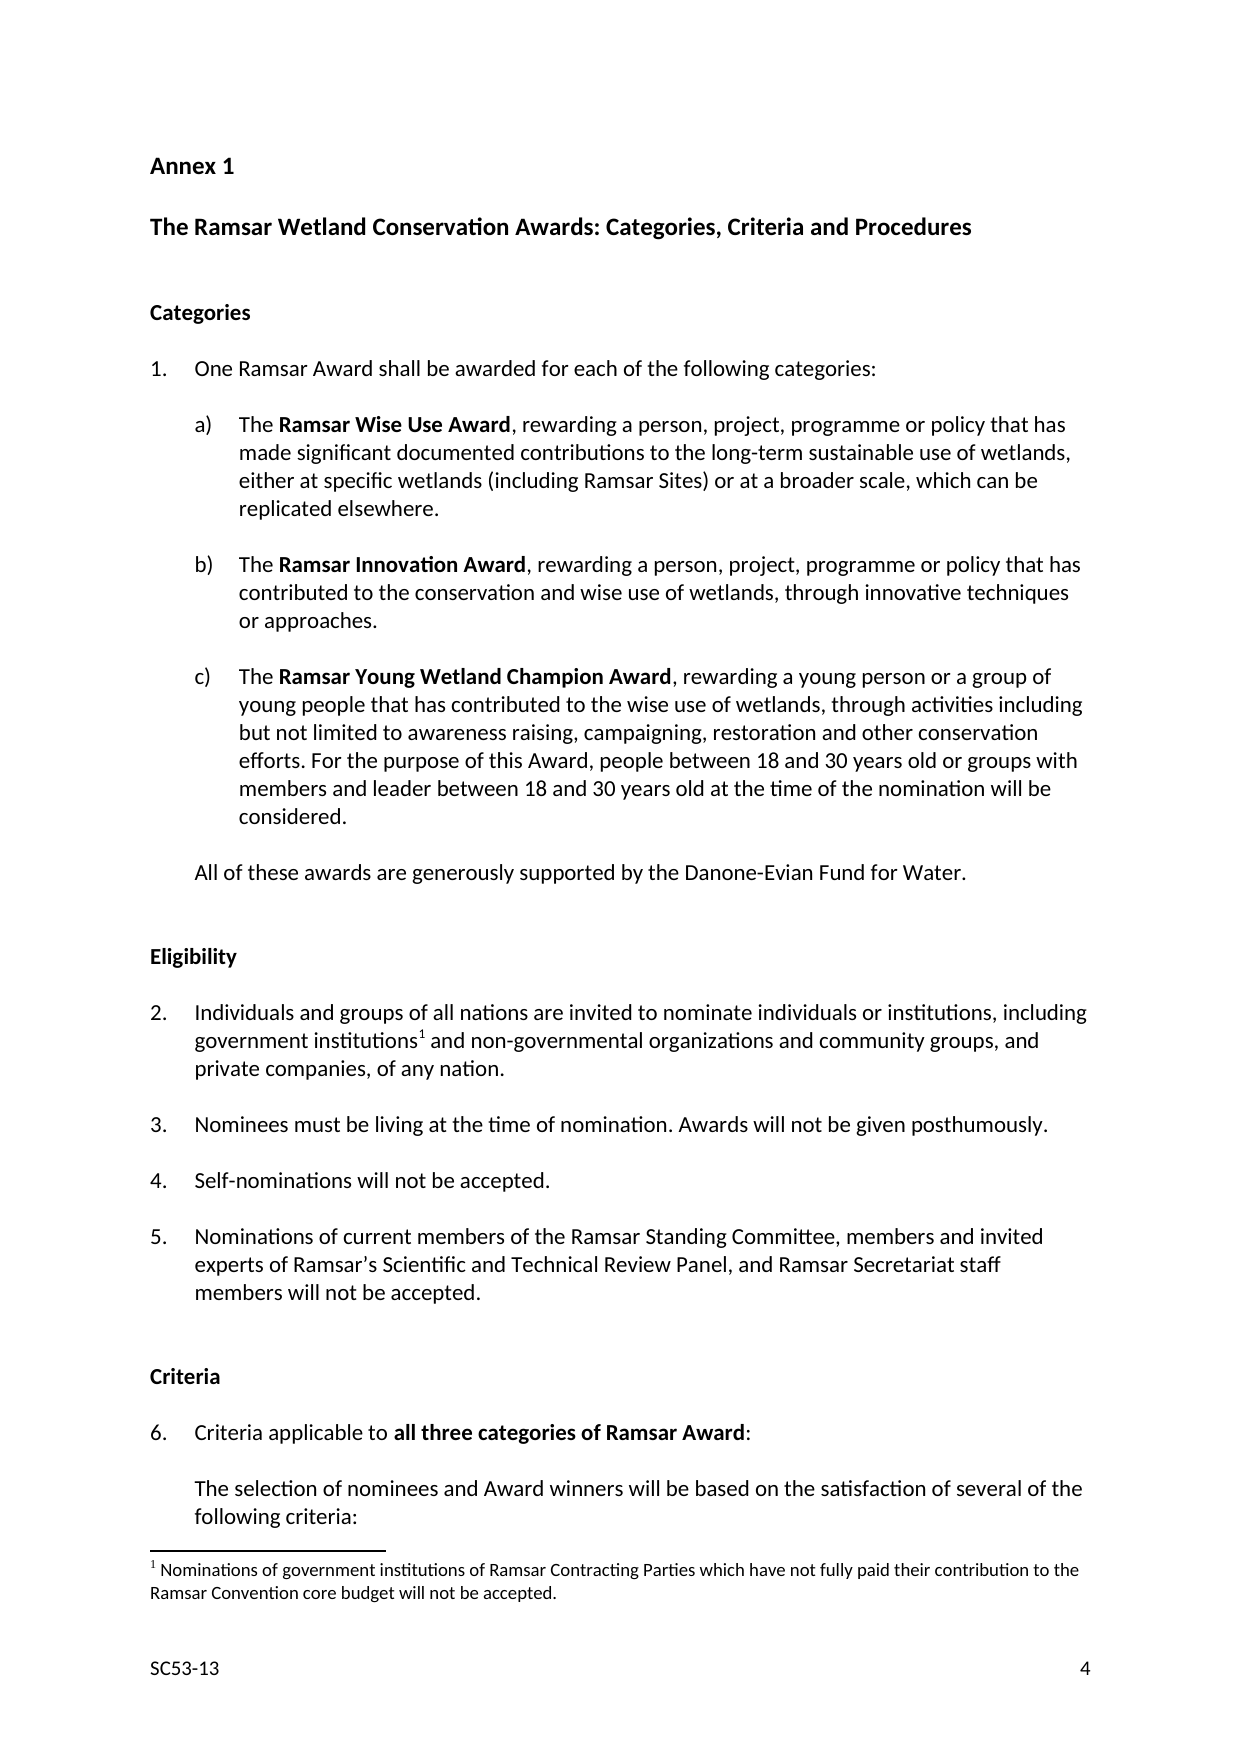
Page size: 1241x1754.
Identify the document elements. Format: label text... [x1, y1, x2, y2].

list Self-nominations will not be accepted. [150, 1166, 1090, 1194]
list The Ramsar Innovation Award, rewarding a person, project, programme or policy that has contributed to the conservation and wise use of wetlands, through innovative techniques or approaches. [194, 550, 1090, 634]
list Nominees must be living at the time of nomination. Awards will not be given posthumously. [150, 1110, 1090, 1138]
text Categories [150, 298, 1090, 326]
list The Ramsar Young Wetland Champion Award, rewarding a young person or a group of young people that has contributed to the wise use of wetlands, through activities including but not limited to awareness raising, campaigning, restoration and other conservation efforts. For the purpose of this Award, people between 18 and 30 years old or groups with members and leader between 18 and 30 years old at the time of the nomination will be considered. [194, 662, 1090, 830]
text Eligibility [150, 942, 1090, 970]
list Criteria applicable to all three categories of Ramsar Award: [150, 1418, 1090, 1446]
list Individuals and groups of all nations are invited to nominate individuals or institutions, including government institutions and non-governmental organizations and community groups, and private companies, of any nation. [150, 998, 1090, 1082]
list Nominations of current members of the Ramsar Standing Committee, members and invited experts of Ramsar’s Scientific and Technical Review Panel, and Ramsar Secretariat staff members will not be accepted. [150, 1222, 1090, 1306]
list The Ramsar Wise Use Award, rewarding a person, project, programme or policy that has made significant documented contributions to the long-term sustainable use of wetlands, either at specific wetlands (including Ramsar Sites) or at a broader scale, which can be replicated elsewhere. [194, 410, 1090, 522]
text The selection of nominees and Award winners will be based on the satisfaction of several of the following criteria: [194, 1474, 1090, 1531]
text All of these awards are generously supported by the Danone-Evian Fund for Water. [194, 858, 1090, 886]
text Annex 1 [150, 150, 1090, 181]
list One Ramsar Award shall be awarded for each of the following categories: [150, 354, 1090, 382]
text The Ramsar Wetland Conservation Awards: Categories, Criteria and Procedures [150, 211, 1090, 242]
text Criteria [150, 1362, 1090, 1390]
